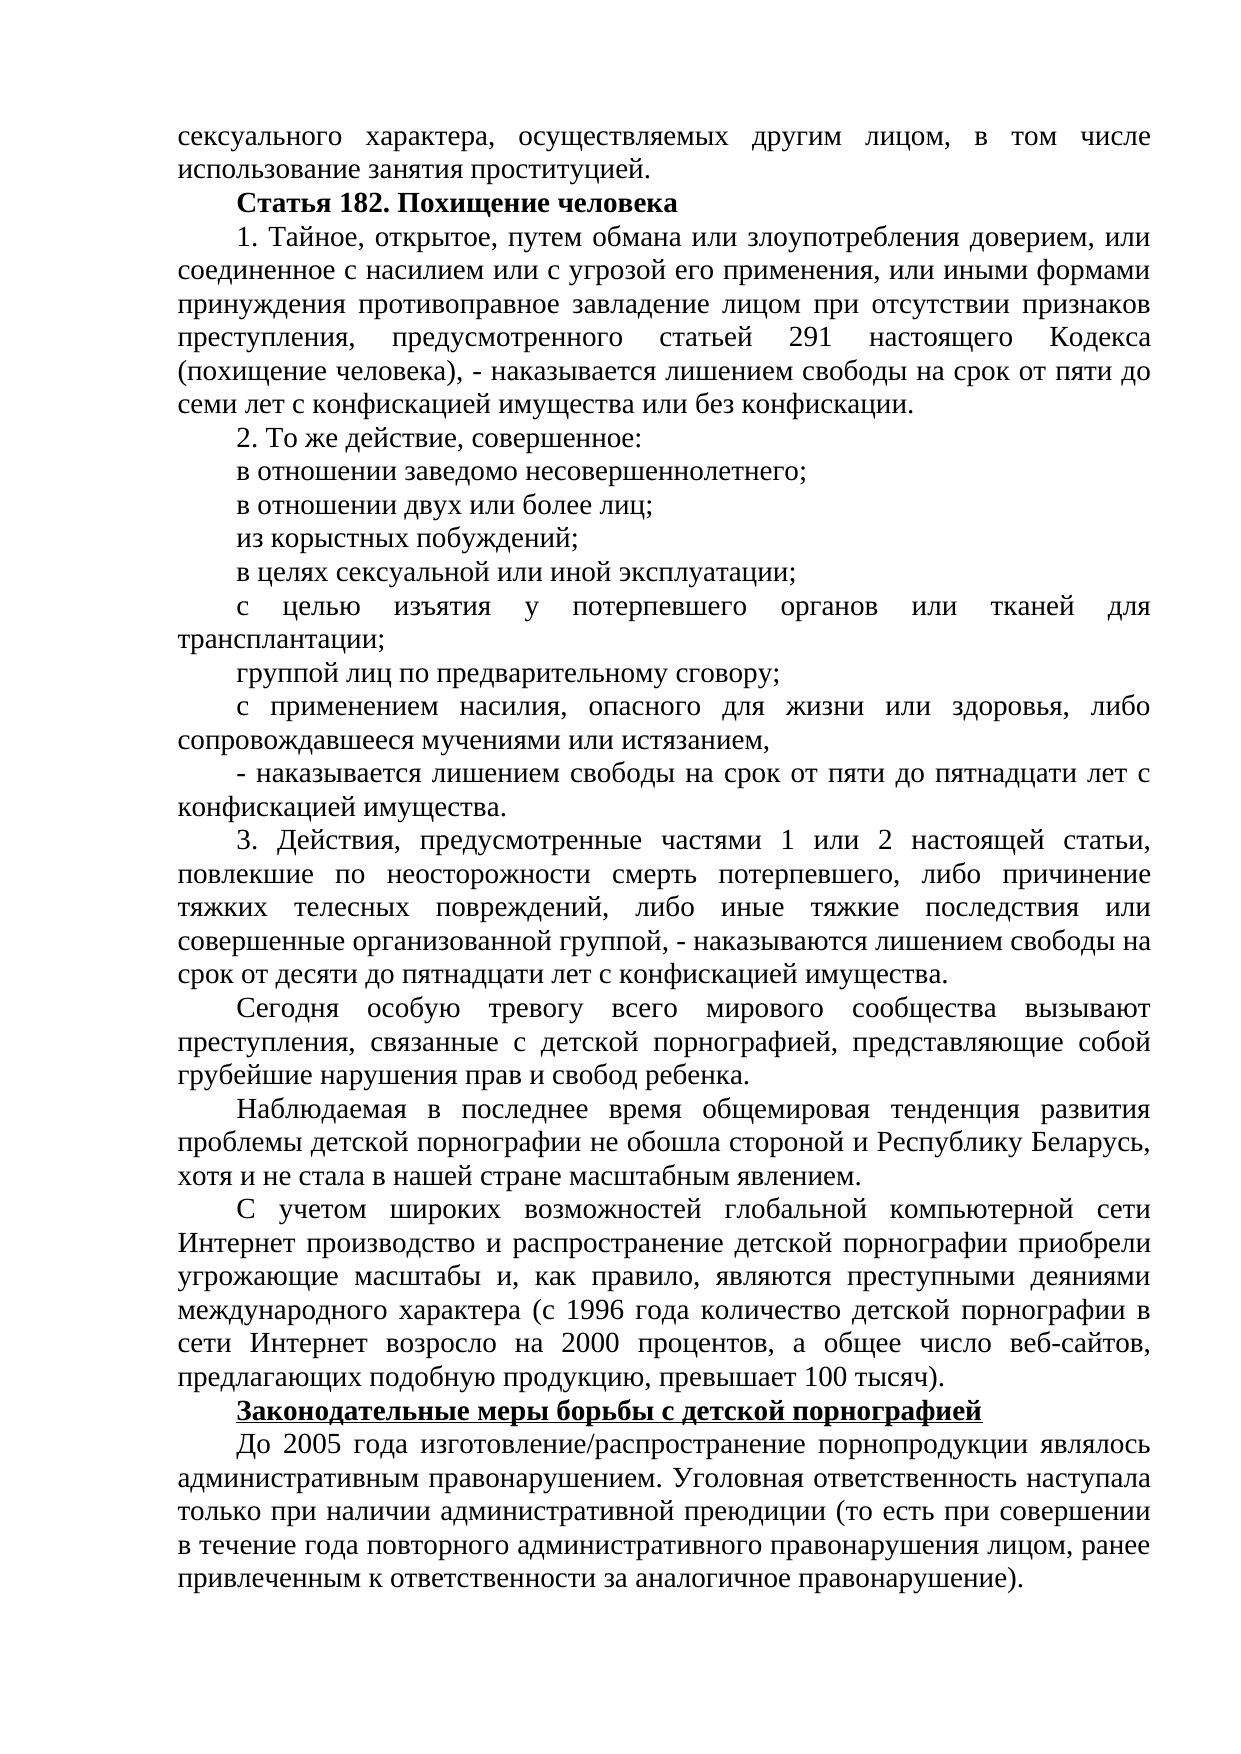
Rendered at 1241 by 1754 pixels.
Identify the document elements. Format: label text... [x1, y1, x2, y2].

text группой лиц по предварительному сговору; [177, 655, 1152, 688]
text До 2005 года изготовление/распространение порнопродукции являлось административным правонарушением. Уголовная ответственность наступала только при наличии административной преюдиции (то есть при совершении в течение года повторного административного правонарушения лицом, ранее привлеченным к ответственности за аналогичное правонарушение). [177, 1426, 1152, 1594]
text 3. Действия, предусмотренные частями 1 или 2 настоящей статьи, повлекшие по неосторожности смерть потерпевшего, либо причинение тяжких телесных повреждений, либо иные тяжкие последствия или совершенные организованной группой, - наказываются лишением свободы на срок от десяти до пятнадцати лет с конфискацией имущества. [177, 822, 1152, 990]
text Сегодня особую тревогу всего мирового сообщества вызывают преступления, связанные с детской порнографией, представляющие собой грубейшие нарушения прав и свобод ребенка. [177, 990, 1152, 1091]
text с целью изъятия у потерпевшего органов или тканей для трансплантации; [177, 588, 1152, 655]
text Наблюдаемая в последнее время общемировая тенденция развития проблемы детской порнографии не обошла стороной и Республику Беларусь, хотя и не стала в нашей стране масштабным явлением. [177, 1091, 1152, 1191]
text в отношении двух или более лиц; [177, 487, 1152, 521]
text 2. То же действие, совершенное: [177, 420, 1152, 453]
text с применением насилия, опасного для жизни или здоровья, либо сопровождавшееся мучениями или истязанием, [177, 688, 1152, 755]
text Статья 182. Похищение человека [177, 185, 1152, 219]
text - наказывается лишением свободы на срок от пяти до пятнадцати лет с конфискацией имущества. [177, 755, 1152, 822]
text Законодательные меры борьбы с детской порнографией [177, 1393, 1152, 1426]
text из корыстных побуждений; [177, 521, 1152, 554]
text в целях сексуальной или иной эксплуатации; [177, 554, 1152, 588]
text в отношении заведомо несовершеннолетнего; [177, 453, 1152, 487]
text 1. Тайное, открытое, путем обмана или злоупотребления доверием, или соединенное с насилием или с угрозой его применения, или иными формами принуждения противоправное завладение лицом при отсутствии признаков преступления, предусмотренного статьей 291 настоящего Кодекса (похищение человека), - наказывается лишением свободы на срок от пяти до семи лет с конфискацией имущества или без конфискации. [177, 219, 1152, 420]
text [177, 118, 1152, 185]
text С учетом широких возможностей глобальной компьютерной сети Интернет производство и распространение детской порнографии приобрели угрожающие масштабы и, как правило, являются преступными деяниями международного характера (с 1996 года количество детской порнографии в сети Интернет возросло на 2000 процентов, а общее число веб-сайтов, предлагающих подобную продукцию, превышает 100 тысяч). [177, 1191, 1152, 1393]
